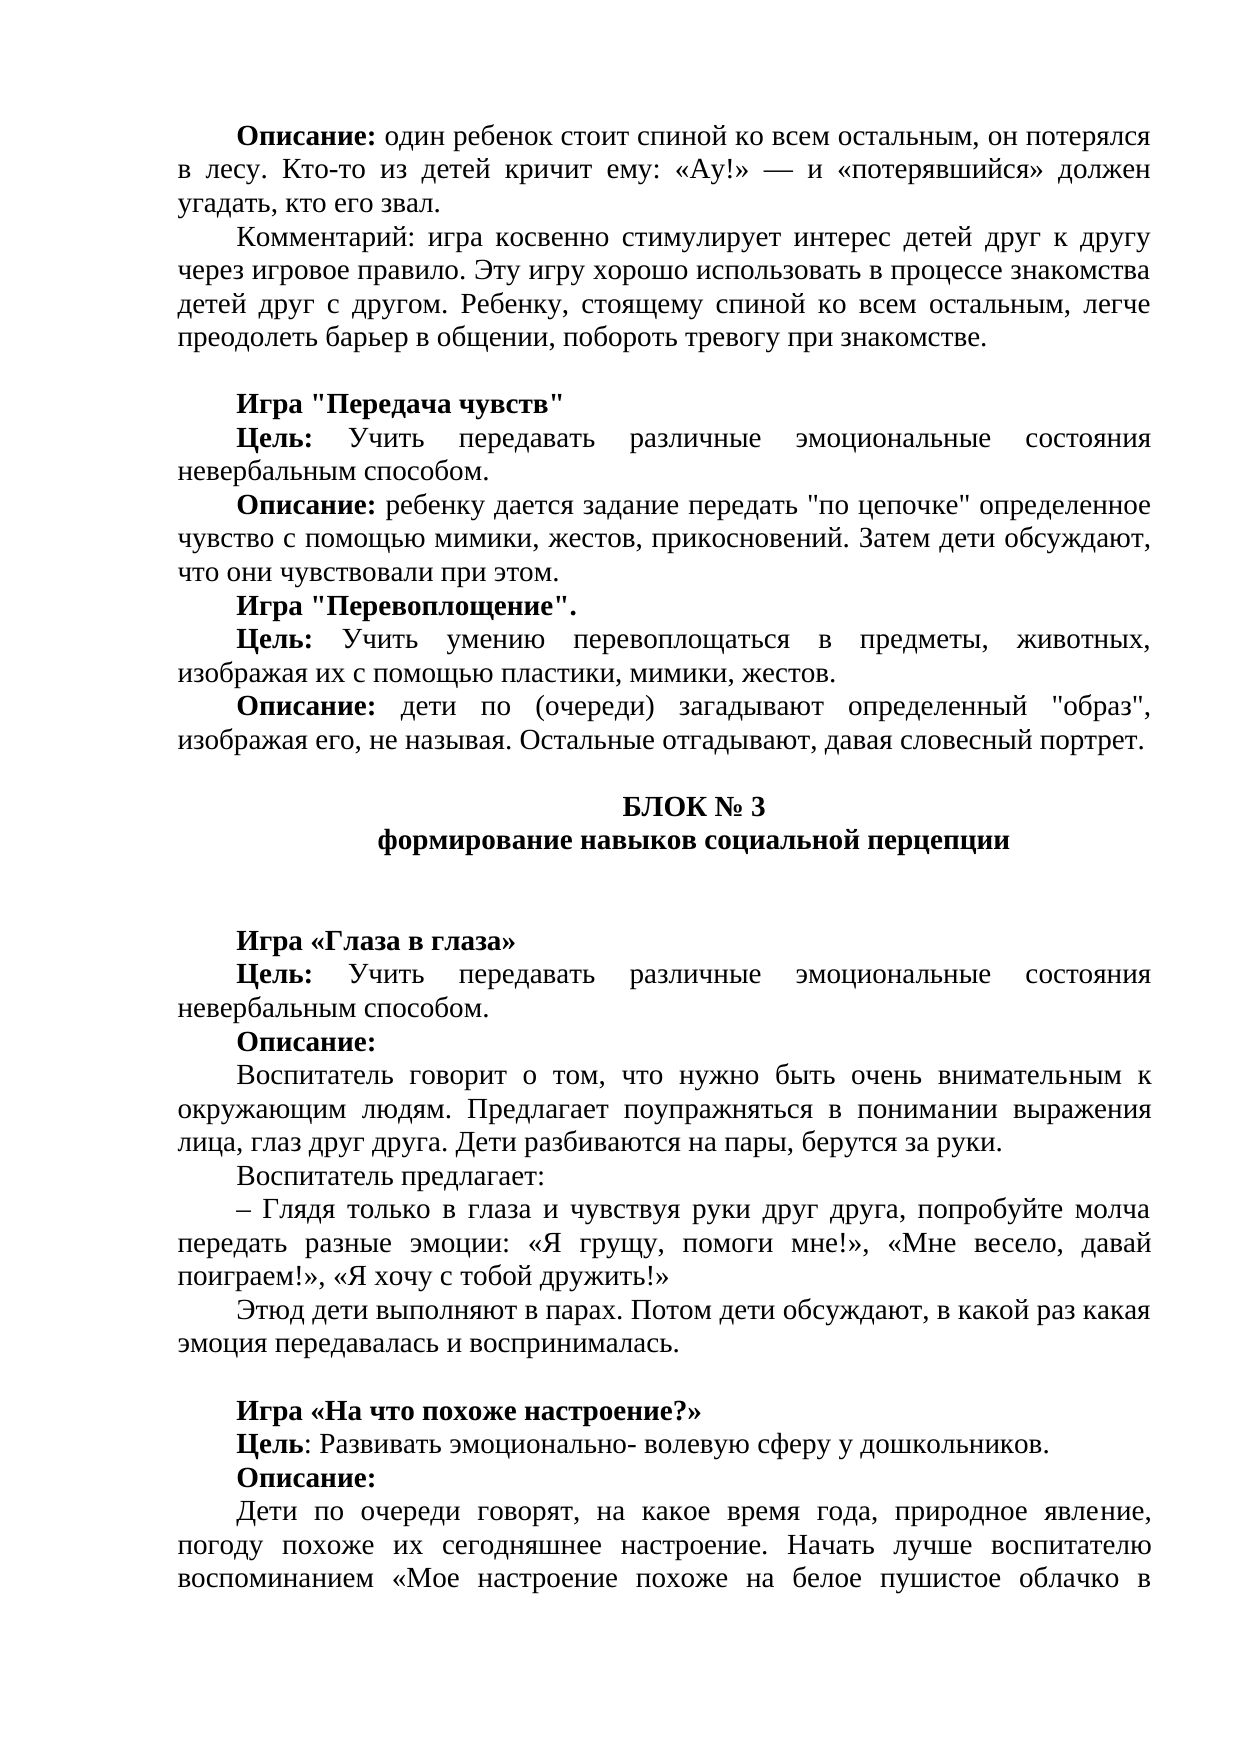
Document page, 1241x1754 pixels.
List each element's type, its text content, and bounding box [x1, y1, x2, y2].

text Описание: ребенку дается задание передать "по цепочке" определенное чувство с помощью мимики, жестов, прикосновений. Затем дети обсуждают, что они чувствовали при этом. [177, 487, 1152, 588]
text Игра "Перевоплощение". [177, 588, 1152, 621]
text формирование навыков социальной перцепции [177, 822, 1152, 856]
text Описание: дети по (очереди) загадывают определенный "образ", изображая его, не называя. Остальные отгадывают, давая словесный портрет. [177, 688, 1152, 755]
text БЛОК № 3 [177, 789, 1152, 822]
text Описание: [177, 1024, 1152, 1057]
text Цель: Учить передавать различные эмоциональные состояния невербальным способом. [177, 957, 1152, 1024]
text Комментарий: игра косвенно стимулирует интерес детей друг к другу через игровое правило. Эту игру хорошо использовать в процессе знакомства детей друг с другом. Ребенку, стоящему спиной ко всем остальным, легче преодолеть барьер в общении, побороть тревогу при знакомстве. [177, 219, 1152, 353]
text Описание: [177, 1460, 1152, 1493]
text Воспитатель предлагает: [177, 1158, 1152, 1191]
text Цель: Развивать эмоционально- волевую сферу у дошкольников. [177, 1426, 1152, 1460]
text Описание: один ребенок стоит спиной ко всем остальным, он потерялся в лесу. Кто-то из детей кричит ему: «Ау!» — и «потерявшийся» должен угадать, кто его звал. [177, 118, 1152, 219]
text Цель: Учить умению перевоплощаться в предметы, животных, изображая их с помощью пластики, мимики, жестов. [177, 621, 1152, 688]
text Игра "Передача чувств" [177, 386, 1152, 420]
text – Глядя только в глаза и чувствуя руки друг друга, попробуйте молча передать разные эмоции: «Я грущу, помоги мне!», «Мне весело, давай поиграем!», «Я хочу с тобой дружить!» [177, 1191, 1152, 1292]
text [177, 1493, 1152, 1594]
text Игра «На что похоже настроение?» [177, 1393, 1152, 1426]
text Цель: Учить передавать различные эмоциональные состояния невербальным способом. [177, 420, 1152, 487]
text Воспитатель говорит о том, что нужно быть очень внимательным к окружающим людям. Предлагает поупражняться в понимании выражения лица, глаз друг друга. Дети разбиваются на пары, берутся за руки. [177, 1057, 1152, 1158]
text Этюд дети выполняют в парах. Потом дети обсуждают, в какой раз какая эмоция передавалась и воспринималась. [177, 1292, 1152, 1359]
text Игра «Глаза в глаза» [177, 923, 1152, 957]
